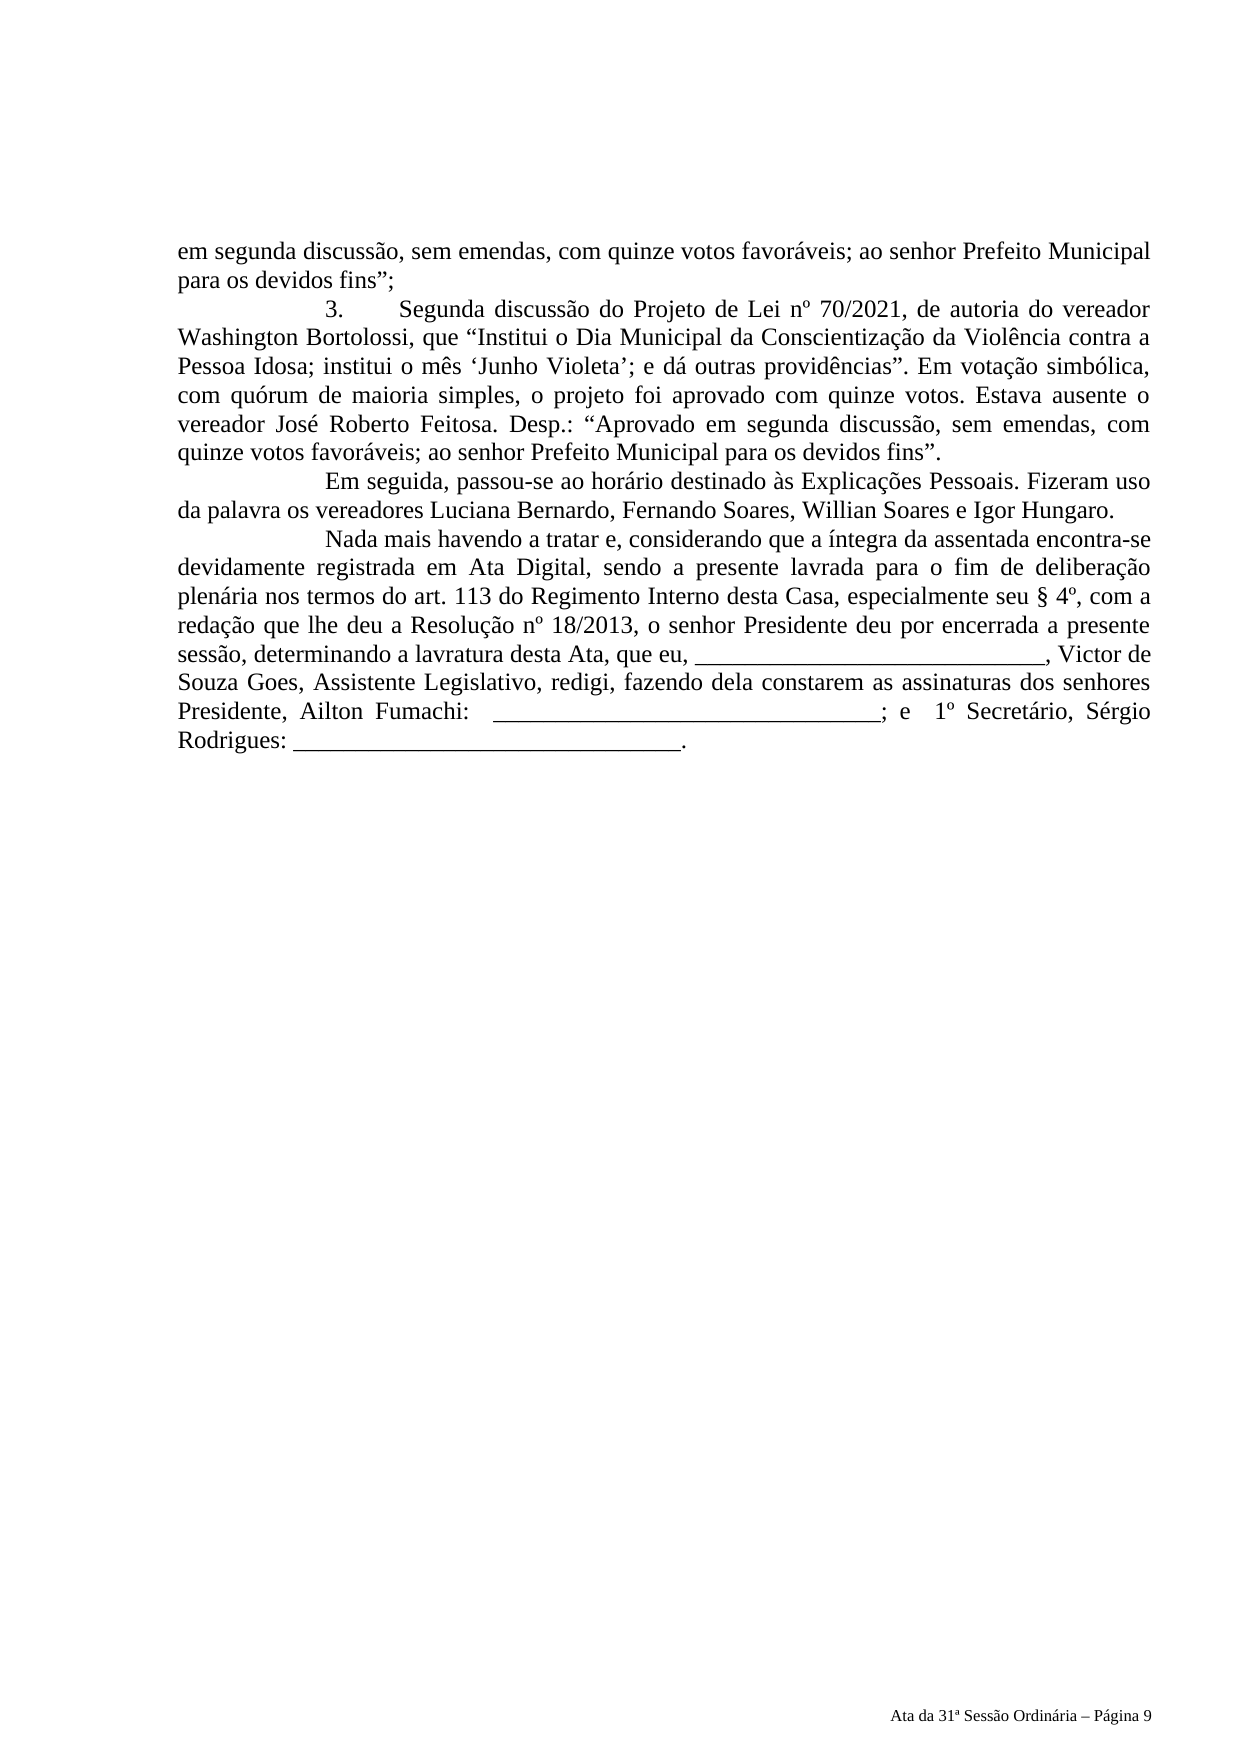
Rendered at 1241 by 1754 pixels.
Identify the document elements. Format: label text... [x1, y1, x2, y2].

list Nada mais havendo a tratar e, considerando que a íntegra da assentada encontra-se devidamente registrada em Ata Digital, sendo a presente lavrada para o fim de deliberação plenária nos termos do art. 113 do Regimento Interno desta Casa, especialmente seu § 4º, com a redação que lhe deu a Resolução nº 18/2013, o senhor Presidente deu por encerrada a presente sessão, determinando a lavratura desta Ata, que eu, ____________________________, Victor de Souza Goes, Assistente Legislativo, redigi, fazendo dela constarem as assinaturas dos senhores Presidente, Ailton Fumachi: _______________________________; e 1º Secretário, Sérgio Rodrigues: _______________________________. [177, 524, 1152, 754]
list Em seguida, passou-se ao horário destinado às Explicações Pessoais. Fizeram uso da palavra os vereadores Luciana Bernardo, Fernando Soares, Willian Soares e Igor Hungaro. [177, 466, 1152, 524]
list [177, 236, 1152, 294]
list Segunda discussão do Projeto de Lei nº 70/2021, de autoria do vereador Washington Bortolossi, que “Institui o Dia Municipal da Conscientização da Violência contra a Pessoa Idosa; institui o mês ‘Junho Violeta’; e dá outras providências”. Em votação simbólica, com quórum de maioria simples, o projeto foi aprovado com quinze votos. Estava ausente o vereador José Roberto Feitosa. Desp.: “Aprovado em segunda discussão, sem emendas, com quinze votos favoráveis; ao senhor Prefeito Municipal para os devidos fins”. [177, 294, 1152, 466]
